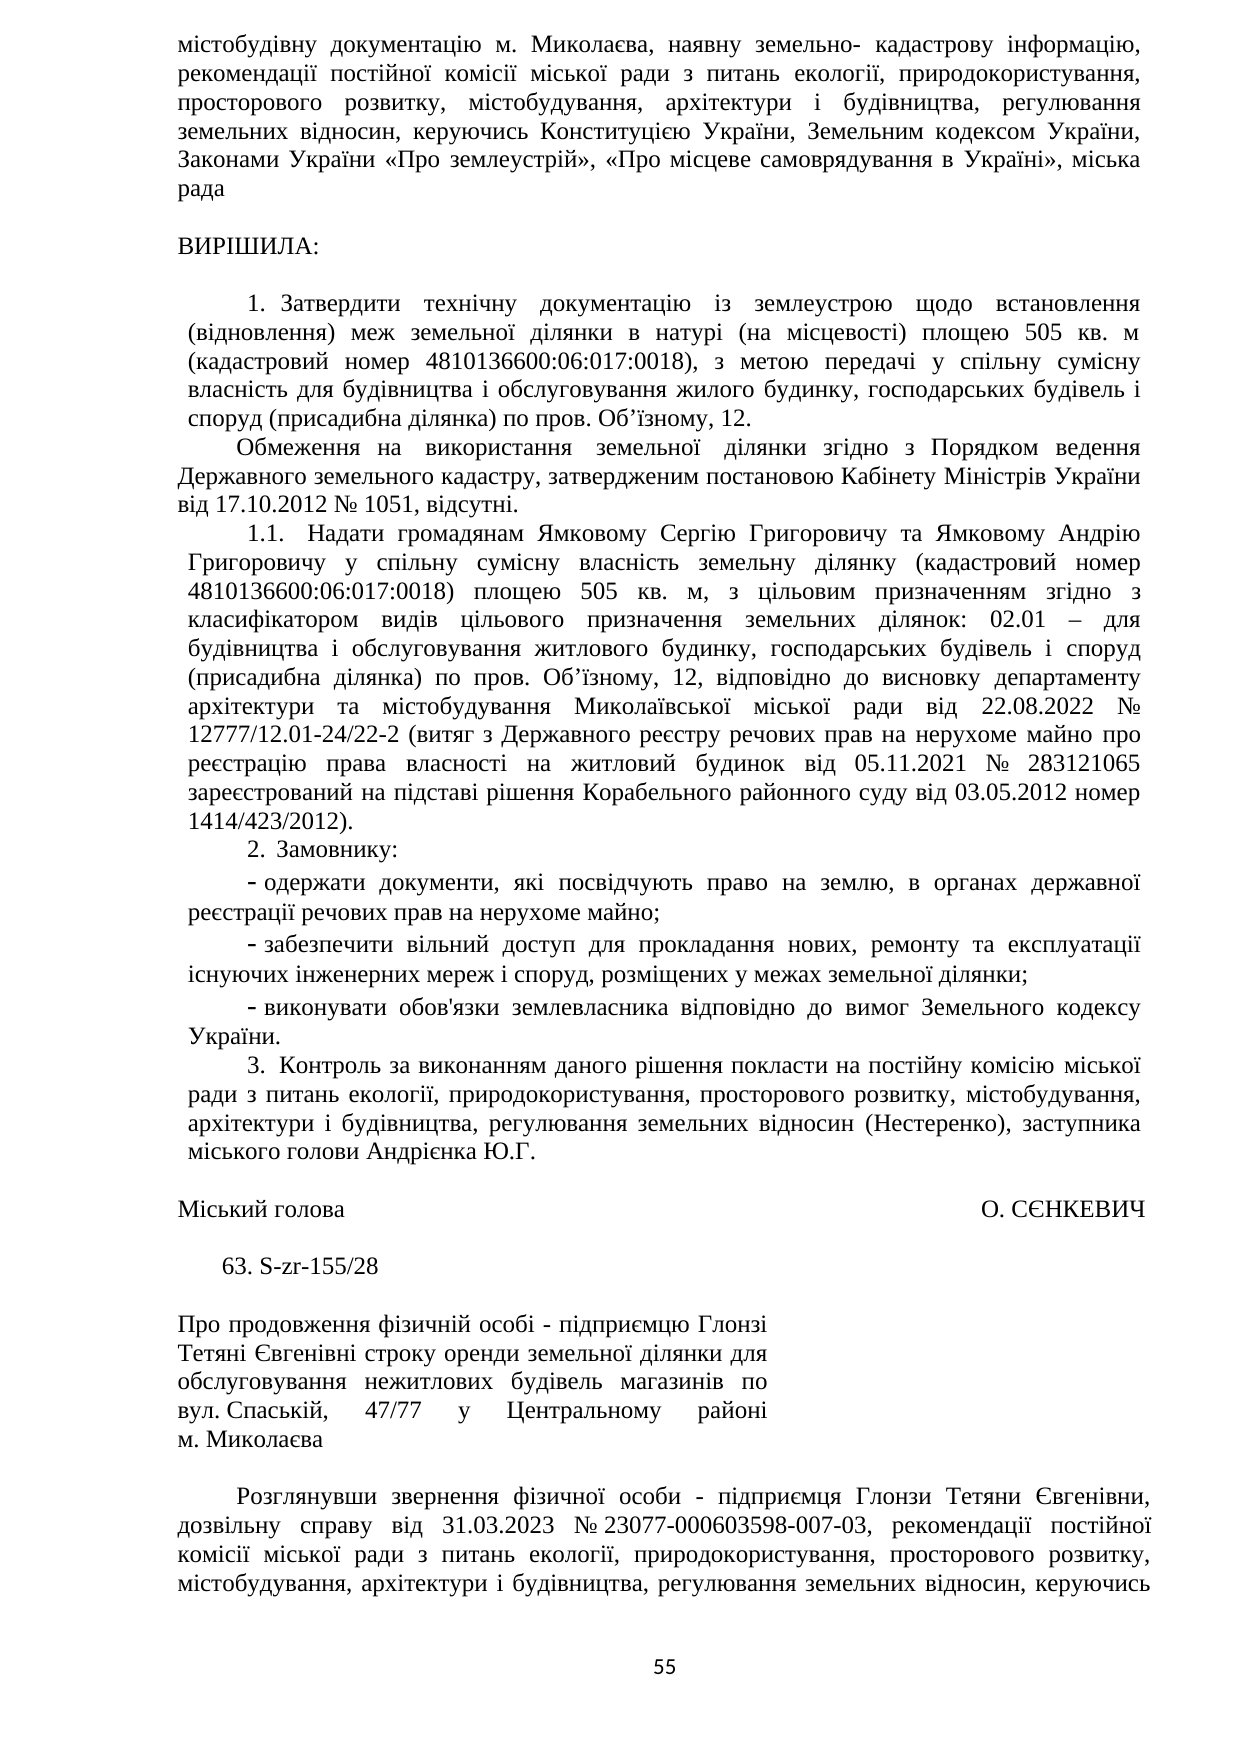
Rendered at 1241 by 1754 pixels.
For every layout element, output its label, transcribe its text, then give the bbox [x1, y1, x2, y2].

text Міський голова О. СЄНКЕВИЧ [177, 1194, 1152, 1223]
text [177, 29, 1141, 202]
list забезпечити вільний доступ для прокладання нових, ремонту та експлуатації існуючих інженерних мереж і споруд, розміщених у межах земельної ділянки; [188, 926, 1141, 988]
text Обмеження на використання земельної ділянки згідно з Порядком ведення Державного земельного кадастру, затвердженим постановою Кабінету Міністрів України від 17.10.2012 № 1051, відсутні. [177, 432, 1141, 518]
list Замовнику: [247, 834, 1152, 863]
list виконувати обов'язки землевласника відповідно до вимог Земельного кодексу України. [188, 988, 1141, 1050]
list Контроль за виконанням даного рішення покласти на постійну комісію міської ради з питань екології, природокористування, просторового розвитку, містобудування, архітектури і будівництва, регулювання земельних відносин (Нестеренко), заступника міського голови Андрієнка Ю.Г. [188, 1050, 1141, 1165]
text ВИРІШИЛА: [177, 231, 1152, 259]
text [177, 1481, 1152, 1596]
list одержати документи, які посвідчують право на землю, в органах державної реєстрації речових прав на нерухоме майно; [188, 863, 1141, 926]
text Про продовження фізичній особі - підприємцю Глонзі Тетяні Євгенівні строку оренди земельної ділянки для обслуговування нежитлових будівель магазинів по вул. Спаській, 47/77 у Центральному районі м. Миколаєва [177, 1309, 768, 1453]
list S-zr-155/28 [222, 1251, 1152, 1280]
list Надати громадянам Ямковому Сергію Григоровичу та Ямковому Андрію Григоровичу у спільну сумісну власність земельну ділянку (кадастровий номер 4810136600:06:017:0018) площею 505 кв. м, з цільовим призначенням згідно з класифікатором видів цільового призначення земельних ділянок: 02.01 – для будівництва і обслуговування житлового будинку, господарських будівель і споруд (присадибна ділянка) по пров. Об’їзному, 12, відповідно до висновку департаменту архітектури та містобудування Миколаївської міської ради від 22.08.2022 № 12777/12.01-24/22-2 (витяг з Державного реєстру речових прав на нерухоме майно про реєстрацію права власності на житловий будинок від 05.11.2021 № 283121065 зареєстрований на підставі рішення Корабельного районного суду від 03.05.2012 номер 1414/423/2012). [188, 518, 1141, 834]
list Затвердити технічну документацію із землеустрою щодо встановлення (відновлення) меж земельної ділянки в натурі (на місцевості) площею 505 кв. м (кадастровий номер 4810136600:06:017:0018), з метою передачі у спільну сумісну власність для будівництва і обслуговування жилого будинку, господарських будівель і споруд (присадибна ділянка) по пров. Об’їзному, 12. [188, 288, 1141, 432]
